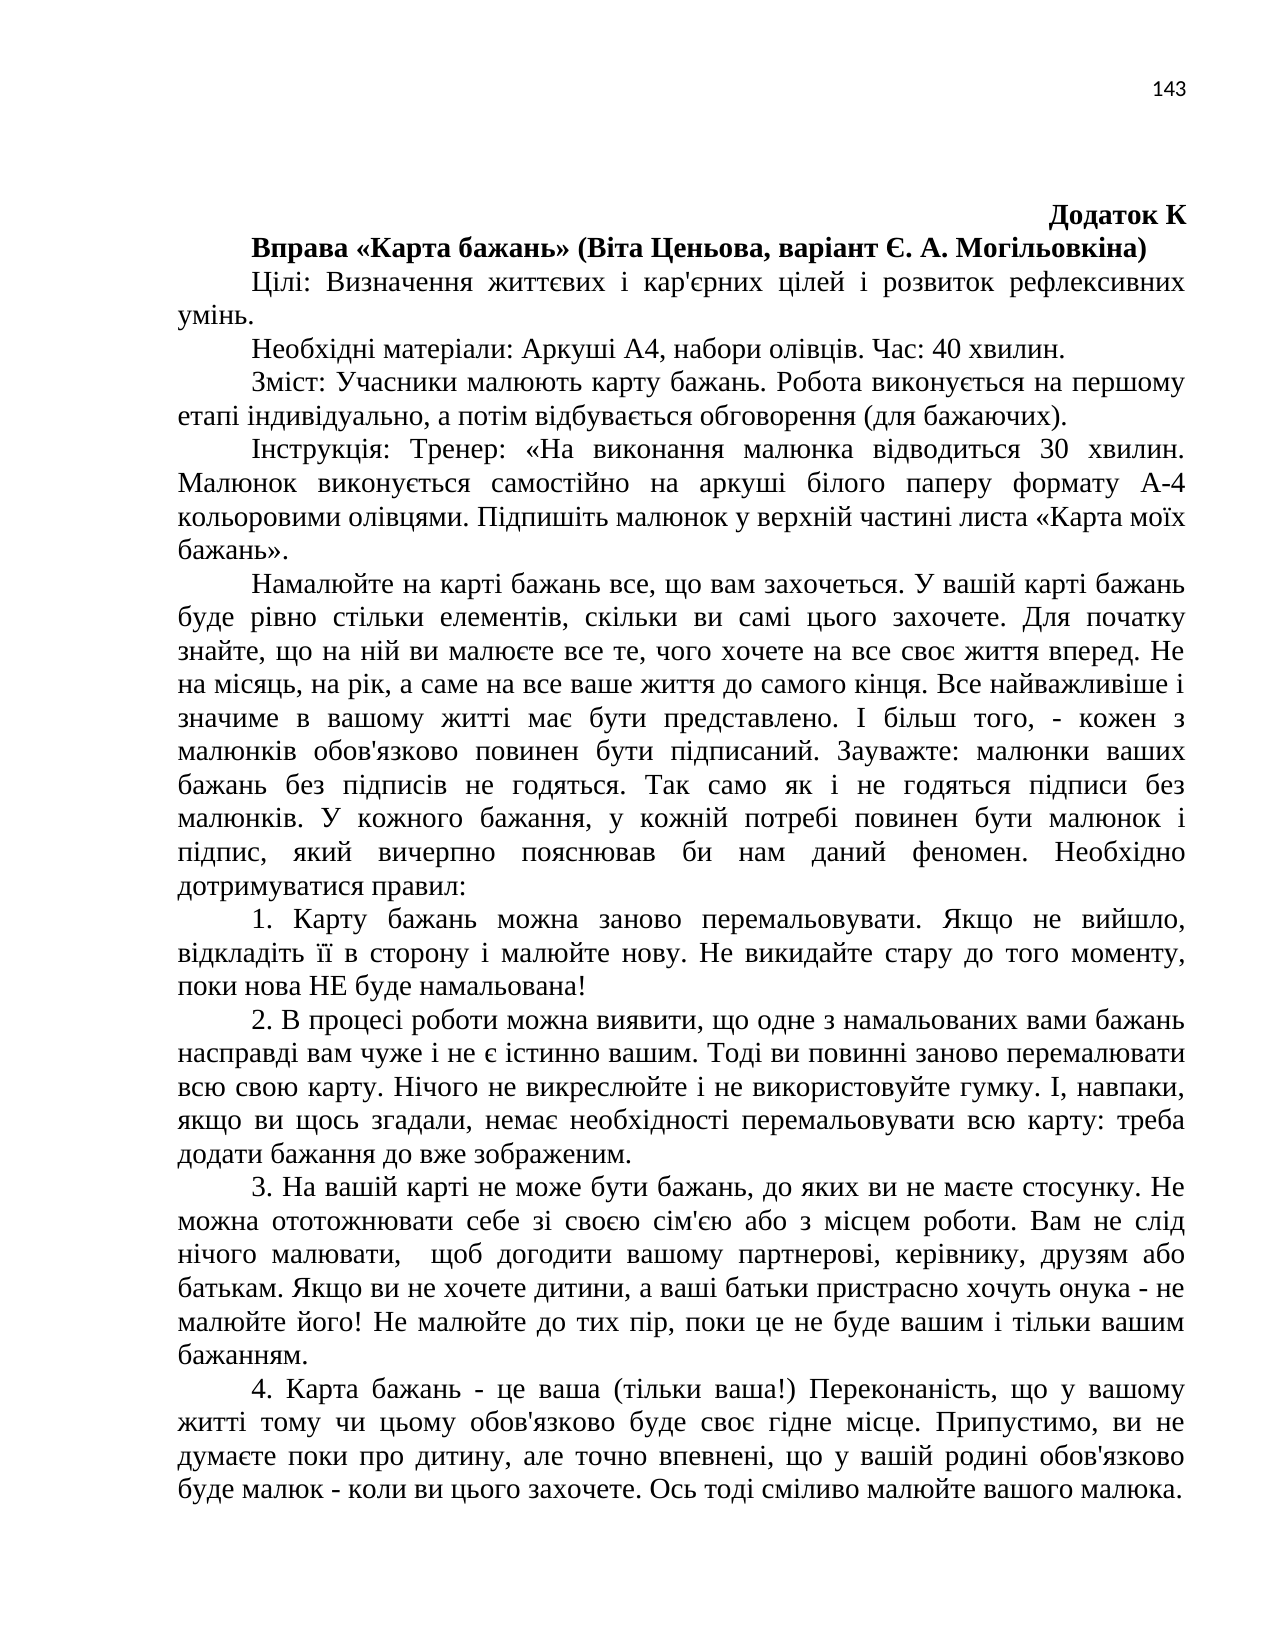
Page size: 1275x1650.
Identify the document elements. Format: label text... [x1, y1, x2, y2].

text Цілі: Визначення життєвих і кар'єрних цілей і розвиток рефлексивних умінь. [177, 264, 1186, 331]
text 3. На вашій карті не може бути бажань, до яких ви не маєте стосунку. Не можна ототожнювати себе зі своєю сім'єю або з місцем роботи. Вам не слід нічого малювати, щоб догодити вашому партнерові, керівнику, друзям або батькам. Якщо ви не хочете дитини, а ваші батьки пристрасно хочуть онука - не малюйте його! Не малюйте до тих пір, поки це не буде вашим і тільки вашим бажанням. [177, 1169, 1186, 1371]
text Вправа «Карта бажань» (Віта Ценьова, варіант Є. А. Могільовкіна) [177, 230, 1186, 264]
text Зміст: Учасники малюють карту бажань. Робота виконується на першому етапі індивідуально, а потім відбувається обговорення (для бажаючих). [177, 364, 1186, 432]
text 4. Карта бажань - це ваша (тільки ваша!) Переконаність, що у вашому житті тому чи цьому обов'язково буде своє гідне місце. Припустимо, ви не думаєте поки про дитину, але точно впевнені, що у вашій родині обов'язково буде малюк - коли ви цього захочете. Ось тоді сміливо малюйте вашого малюка. [177, 1371, 1186, 1505]
text Намалюйте на карті бажань все, що вам захочеться. У вашій карті бажань буде рівно стільки елементів, скільки ви самі цього захочете. Для початку знайте, що на ній ви малюєте все те, чого хочете на все своє життя вперед. Не на місяць, на рік, а саме на все ваше життя до самого кінця. Все найважливіше і значиме в вашому житті має бути представлено. І більш того, - кожен з малюнків обов'язково повинен бути підписаний. Зауважте: малюнки ваших бажань без підписів не годяться. Так само як і не годяться підписи без малюнків. У кожного бажання, у кожній потребі повинен бути малюнок і підпис, який вичерпно пояснював би нам даний феномен. Необхідно дотримуватися правил: [177, 566, 1186, 901]
text 1. Карту бажань можна заново перемальовувати. Якщо не вийшло, відкладіть її в сторону і малюйте нову. Не викидайте стару до того моменту, поки нова НЕ буде намальована! [177, 901, 1186, 1002]
text 2. В процесі роботи можна виявити, що одне з намальованих вами бажань насправді вам чуже і не є істинно вашим. Тоді ви повинні заново перемалювати всю свою карту. Нічого не викреслюйте і не використовуйте гумку. І, навпаки, якщо ви щось згадали, немає необхідності перемальовувати всю карту: треба додати бажання до вже зображеним. [177, 1002, 1186, 1169]
text Додаток К [177, 197, 1186, 230]
text Необхідні матеріали: Аркуші А4, набори олівців. Час: 40 хвилин. [177, 331, 1186, 364]
text Інструкція: Тренер: «На виконання малюнка відводиться 30 хвилин. Малюнок виконується самостійно на аркуші білого паперу формату А-4 кольоровими олівцями. Підпишіть малюнок у верхній частині листа «Карта моїх бажань». [177, 432, 1186, 566]
